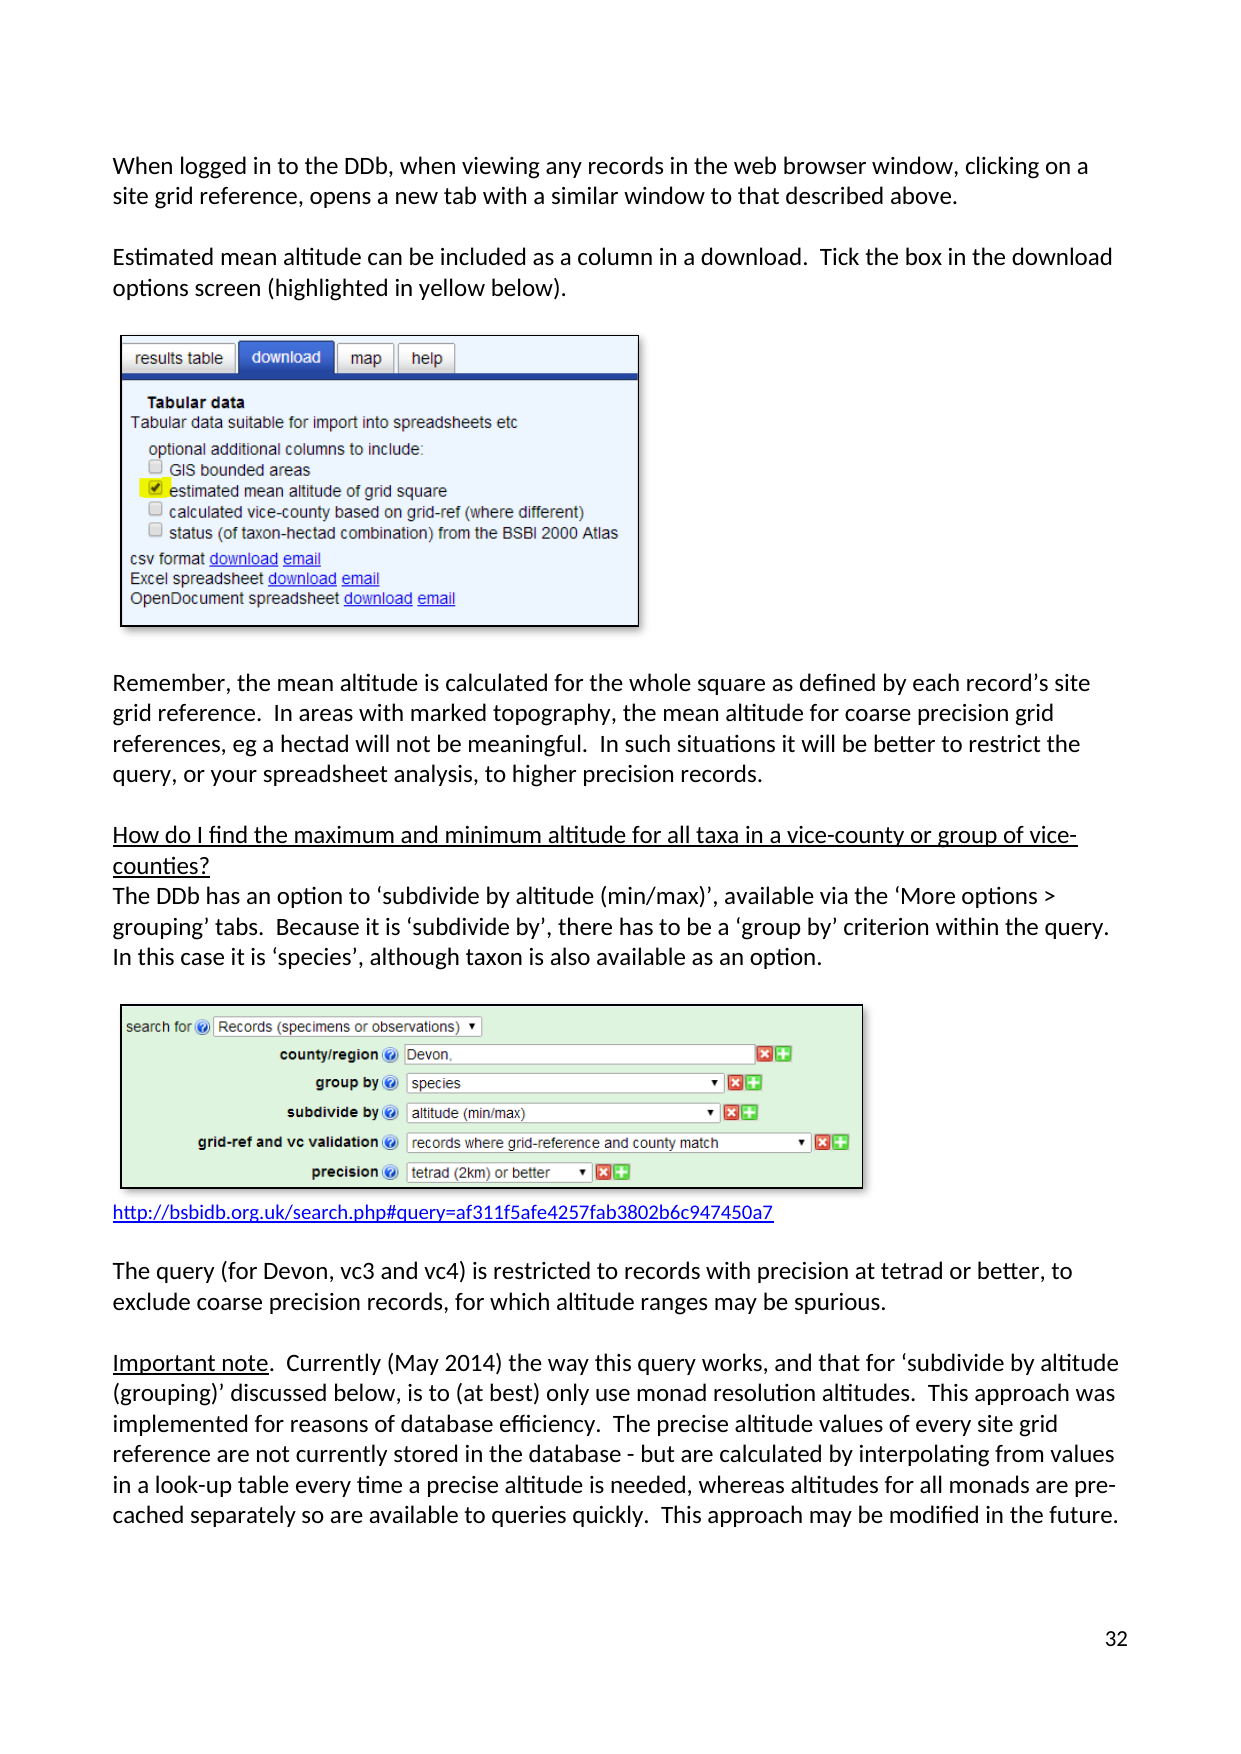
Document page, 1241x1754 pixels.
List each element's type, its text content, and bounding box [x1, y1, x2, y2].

picture [122, 336, 638, 625]
text Estimated mean altitude can be included as a column in a download. Tick the box in the download options screen (highlighted in yellow below). [112, 242, 1128, 303]
text Important note. Currently (May 2014) the way this query works, and that for ‘subdivide by altitude (grouping)’ discussed below, is to (at best) only use monad resolution altitudes. This approach was implemented for reasons of database efficiency. The precise altitude values of every site grid reference are not currently stored in the database - but are calculated by interpolating from values in a look-up table every time a precise altitude is needed, whereas altitudes for all monads are pre-cached separately so are available to queries quickly. This approach may be modified in the future. [112, 1347, 1128, 1530]
text When logged in to the DDb, when viewing any records in the web browser window, clicking on a site grid reference, opens a new tab with a similar window to that described above. [112, 150, 1128, 211]
text http://bsbidb.org.uk/search.php#query=af311f5afe4257fab3802b6c947450a7 [112, 1199, 1128, 1225]
text The DDb has an option to ‘subdivide by altitude (min/max)’, available via the ‘More options > grouping’ tabs. Because it is ‘subdivide by’, there has to be a ‘group by’ criterion within the query. In this case it is ‘species’, although taxon is also available as an option. [112, 881, 1128, 972]
text How do I find the maximum and minimum altitude for all taxa in a vice-county or group of vice-counties? [112, 819, 1128, 881]
text Remember, the mean altitude is calculated for the whole square as defined by each record’s site grid reference. In areas with marked topography, the mean altitude for coarse precision grid references, eg a hectad will not be meaningful. In such situations it will be better to restrict the query, or your spreadsheet analysis, to higher precision records. [112, 667, 1128, 789]
text The query (for Devon, vc3 and vc4) is restricted to records with precision at tetrad or better, to exclude coarse precision records, for which altitude ranges may be spurious. [112, 1256, 1128, 1317]
picture [122, 1006, 862, 1187]
